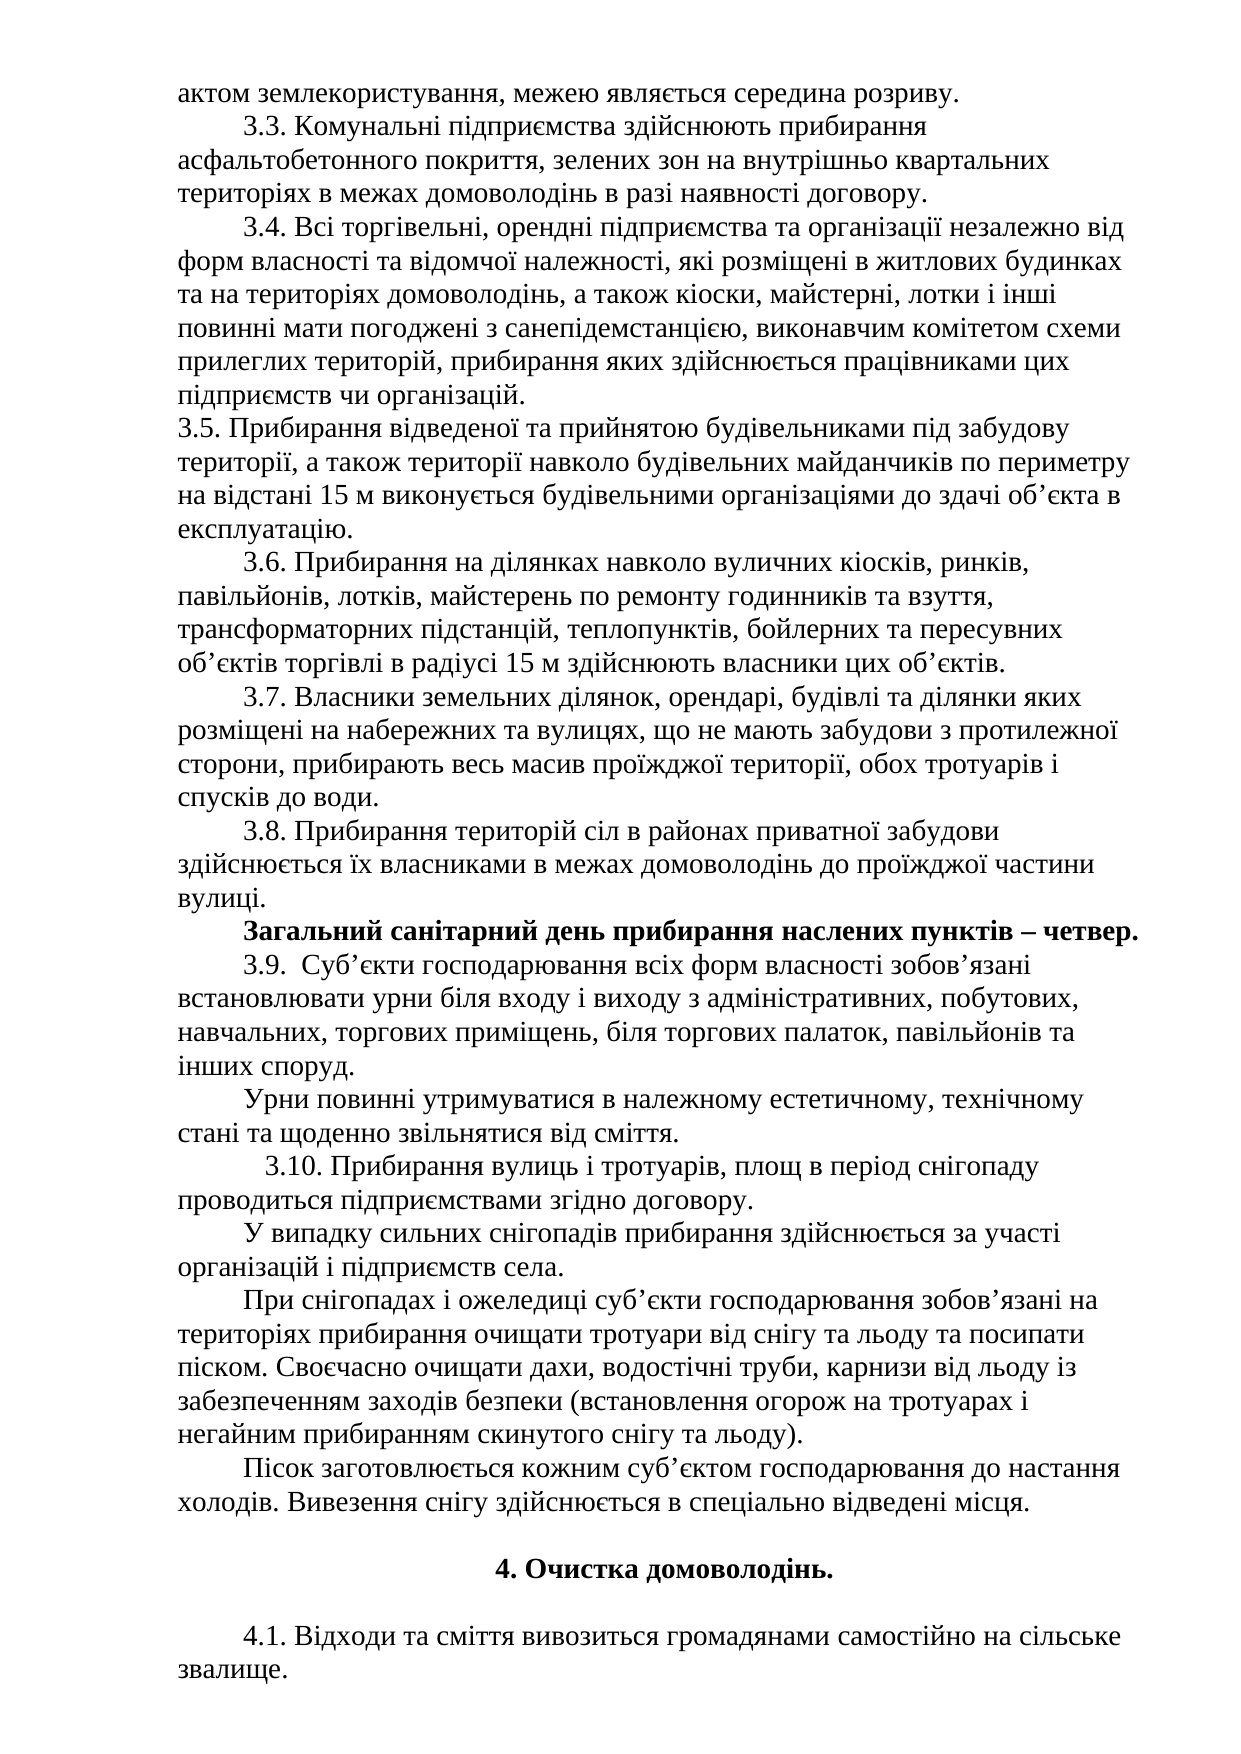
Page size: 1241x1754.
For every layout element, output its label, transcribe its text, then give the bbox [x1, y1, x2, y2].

text 4. Очистка домоволодінь. [177, 1517, 1152, 1584]
text 3.8. Прибирання територій сіл в районах приватної забудови здійснюється їх власниками в межах домоволодінь до проїжджої частини вулиці. [177, 813, 1152, 913]
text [177, 75, 1152, 410]
text 4.1. Відходи та сміття вивозиться громадянами самостійно на сільське звалище. [177, 1584, 1152, 1685]
text 3.5. Прибирання відведеної та прийнятою будівельниками під забудову території, а також території навколо будівельних майданчиків по периметру на відстані виконується будівельними організаціями до здачі об’єкта в експлуатацію. 3.6. Прибирання на ділянках навколо вуличних кіосків, ринків, павільйонів, лотків, майстерень по ремонту годинників та взуття, трансформаторних підстанцій, теплопунктів, бойлерних та пересувних об’єктів торгівлі в радіусі здійснюють власники цих об’єктів. 3.7. Власники земельних ділянок, орендарі, будівлі та ділянки яких розміщені на набережних та вулицях, що не мають забудови з протилежної сторони, прибирають весь масив проїжджої території, обох тротуарів і спусків до води. [177, 410, 1152, 813]
text Загальний санітарний день прибирання наслених пунктів – четвер. 3.9. Суб’єкти господарювання всіх форм власності зобов’язані встановлювати урни біля входу і виходу з адміністративних, побутових, навчальних, торгових приміщень, біля торгових палаток, павільйонів та інших споруд. Урни повинні утримуватися в належному естетичному, технічному стані та щоденно звільнятися від сміття. 3.10. Прибирання вулиць і тротуарів, площ в період снігопаду проводиться підприємствами згідно договору. У випадку сильних снігопадів прибирання здійснюється за участі організацій і підприємств села. При снігопадах і ожеледиці суб’єкти господарювання зобов’язані на територіях прибирання очищати тротуари від снігу та льоду та посипати піском. Своєчасно очищати дахи, водостічні труби, карнизи від льоду із забезпеченням заходів безпеки (встановлення огорож на тротуарах і негайним прибиранням скинутого снігу та льоду). Пісок заготовлюється кожним суб’єктом господарювання до настання холодів. Вивезення снігу здійснюється в спеціально відведені місця. [177, 913, 1152, 1517]
